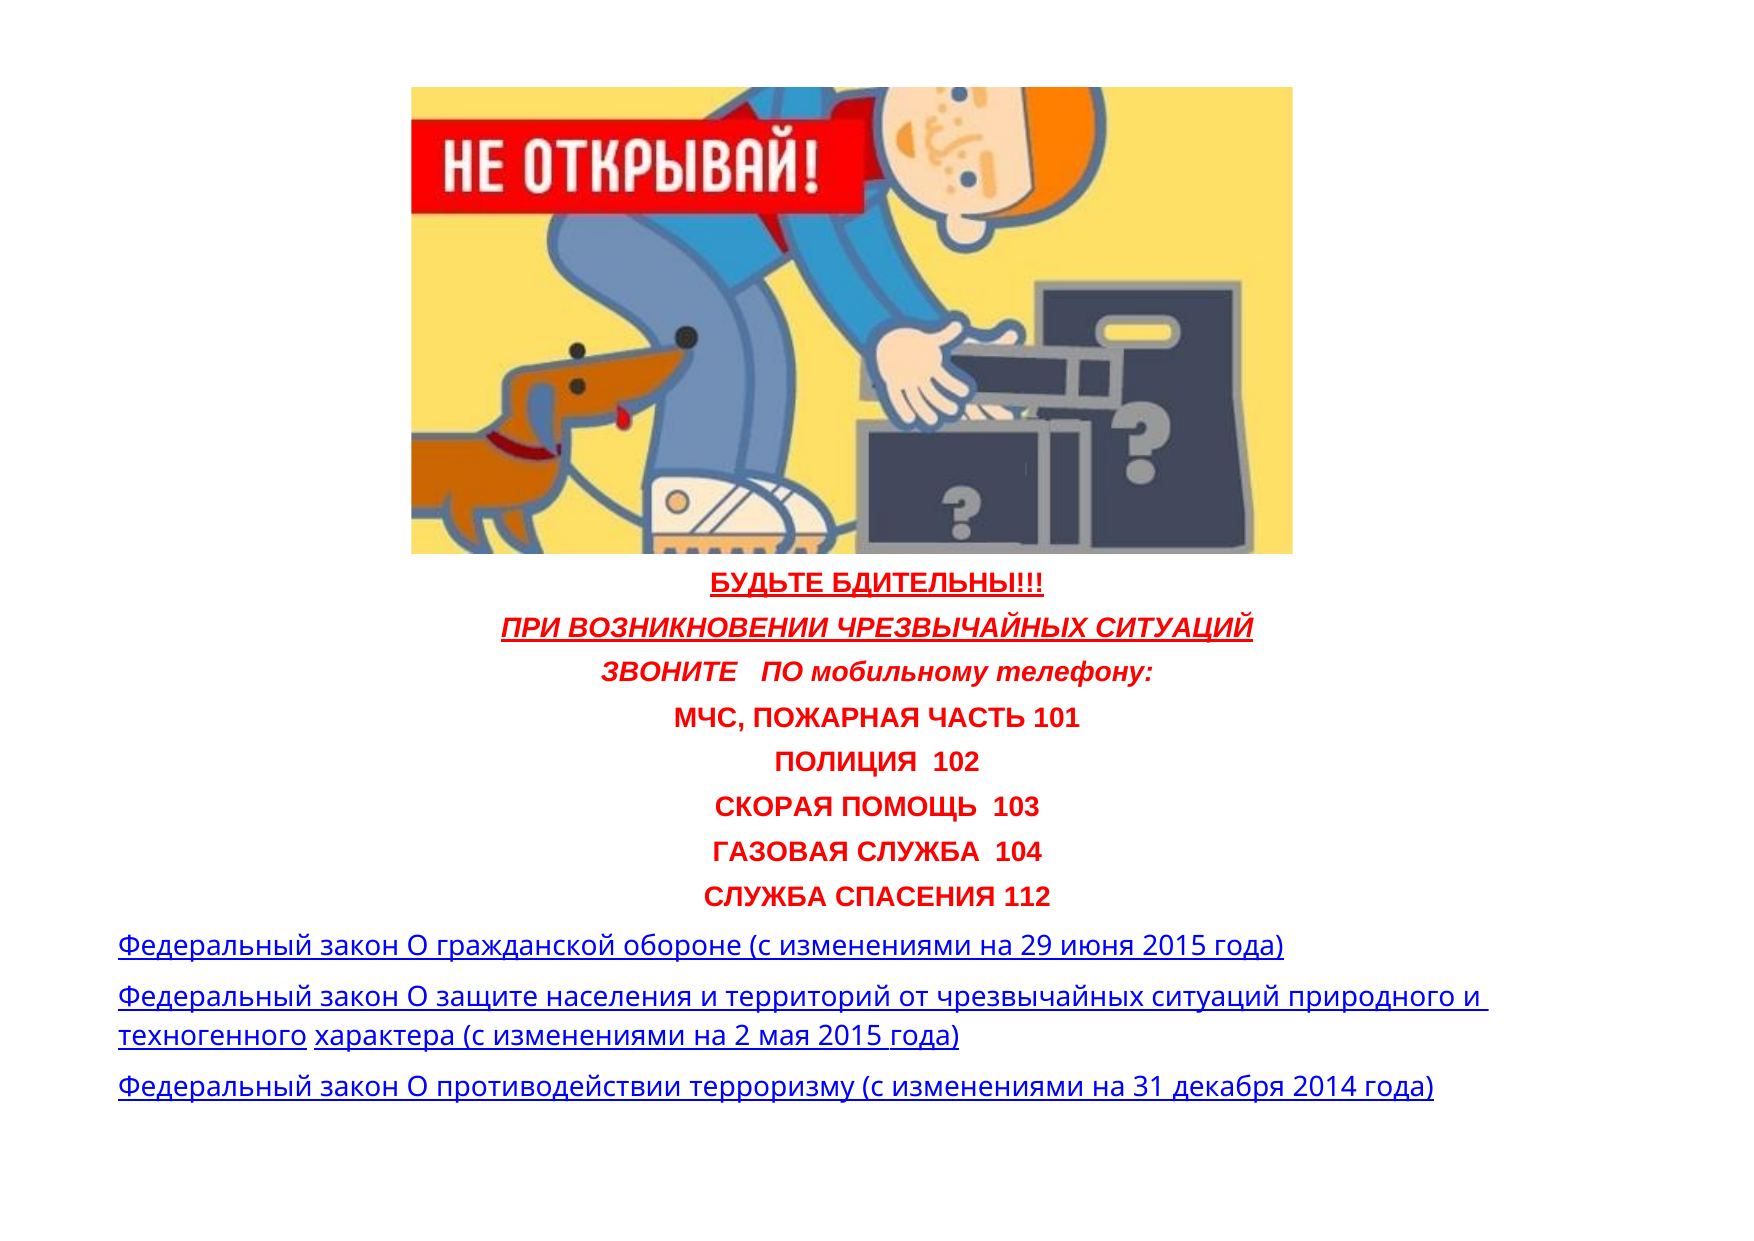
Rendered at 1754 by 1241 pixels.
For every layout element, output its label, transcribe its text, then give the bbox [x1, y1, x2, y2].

text Федеральный закон О защите населения и территорий от чрезвычайных ситуаций природного и техногенного характера (с изменениями на 2 мая 2015 года) [118, 977, 1648, 1053]
text ЗВОНИТЕ ПО мобильному телефону: [106, 655, 1648, 688]
text СКОРАЯ ПОМОЩЬ 103 [131, 790, 1623, 823]
subtitle ПРИ ВОЗНИКНОВЕНИИ ЧРЕЗВЫЧАЙНЫХ СИТУАЦИЙ [131, 611, 1623, 643]
text Федеральный закон О гражданской обороне (с изменениями на 29 июня 2015 года) [118, 926, 1648, 964]
text Федеральный закон О противодействии терроризму (с изменениями на 31 декабря 2014 года) [118, 1066, 1648, 1105]
subtitle МЧС, ПОЖАРНАЯ ЧАСТЬ 101 ПОЛИЦИЯ 102 [673, 701, 1081, 778]
text БУДЬТЕ БДИТЕЛЬНЫ!!! [131, 566, 1623, 598]
subtitle ГАЗОВАЯ СЛУЖБА 104 [131, 835, 1623, 868]
picture [411, 87, 1293, 554]
text СЛУЖБА СПАСЕНИЯ 112 [131, 880, 1623, 912]
